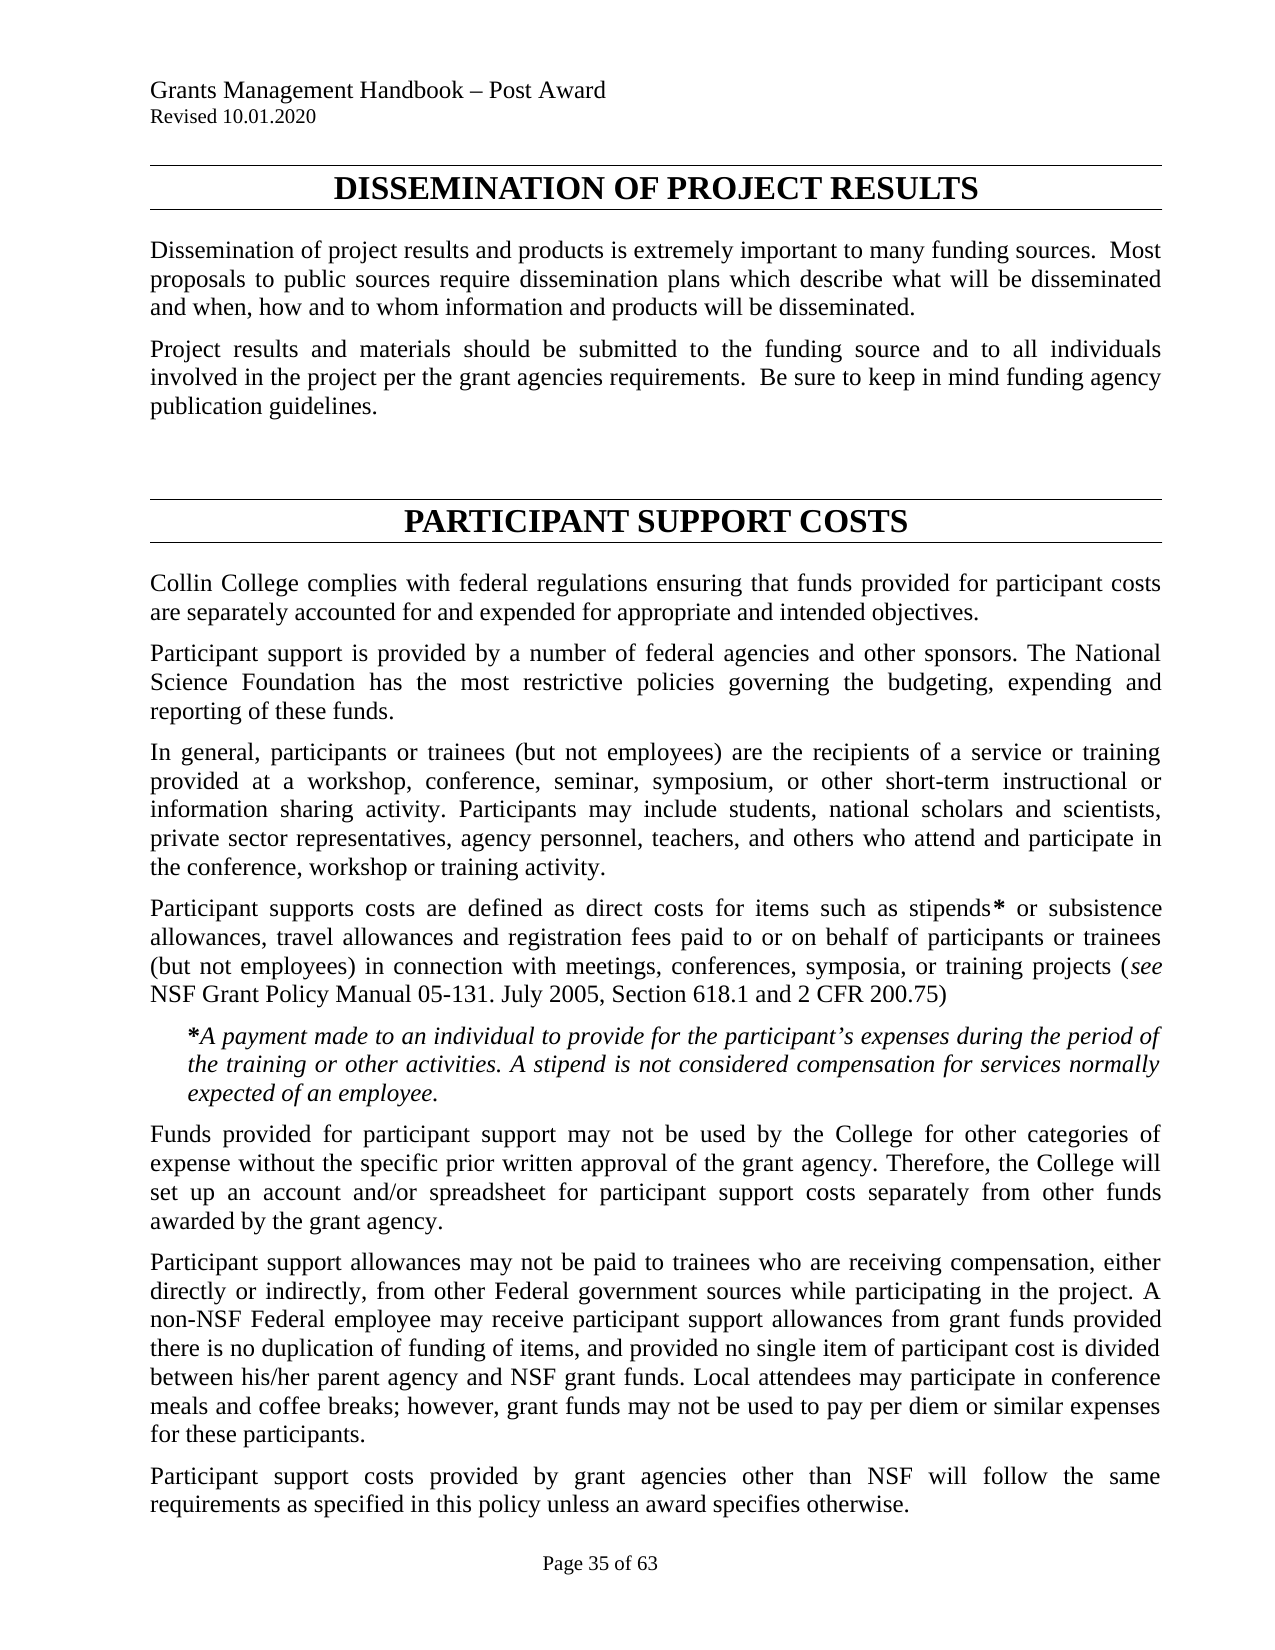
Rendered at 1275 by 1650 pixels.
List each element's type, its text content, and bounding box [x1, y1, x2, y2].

subtitle DISSEMINATION OF PROJECT RESULTS [150, 166, 1162, 209]
text Participant supports costs are defined as direct costs for items such as stipends* or subsistence allowances, travel allowances and registration fees paid to or on behalf of participants or trainees (but not employees) in connection with meetings, conferences, symposia, or training projects (see NSF Grant Policy Manual 05-131. July 2005, Section 618.1 and 2 CFR 200.75) [150, 893, 1162, 1008]
text Funds provided for participant support may not be used by the College for other categories of expense without the specific prior written approval of the grant agency. Therefore, the College will set up an account and/or spreadsheet for participant support costs separately from other funds awarded by the grant agency. [150, 1119, 1162, 1234]
text In general, participants or trainees (but not employees) are the recipients of a service or training provided at a workshop, conference, seminar, symposium, or other short-term instructional or information sharing activity. Participants may include students, national scholars and scientists, private sector representatives, agency personnel, teachers, and others who attend and participate in the conference, workshop or training activity. [150, 737, 1162, 881]
text Project results and materials should be submitted to the funding source and to all individuals involved in the project per the grant agencies requirements. Be sure to keep in mind funding agency publication guidelines. [150, 334, 1162, 420]
text Participant support is provided by a number of federal agencies and other sponsors. The National Science Foundation has the most restrictive policies governing the budgeting, expending and reporting of these funds. [150, 638, 1162, 724]
text Participant support allowances may not be paid to trainees who are receiving compensation, either directly or indirectly, from other Federal government sources while participating in the project. A non-NSF Federal employee may receive participant support allowances from grant funds provided there is no duplication of funding of items, and provided no single item of participant cost is divided between his/her parent agency and NSF grant funds. Local attendees may participate in conference meals and coffee breaks; however, grant funds may not be used to pay per diem or similar expenses for these participants. [150, 1247, 1162, 1448]
text Dissemination of project results and products is extremely important to many funding sources. Most proposals to public sources require dissemination plans which describe what will be disseminated and when, how and to whom information and products will be disseminated. [150, 235, 1162, 321]
text Participant support costs provided by grant agencies other than NSF will follow the same requirements as specified in this policy unless an award specifies otherwise. [150, 1461, 1162, 1518]
text *A payment made to an individual to provide for the participant’s expenses during the period of the training or other activities. A stipend is not considered compensation for services normally expected of an employee. [187, 1021, 1162, 1107]
subtitle PARTICIPANT SUPPORT COSTS [150, 500, 1162, 542]
text Collin College complies with federal regulations ensuring that funds provided for participant costs are separately accounted for and expended for appropriate and intended objectives. [150, 568, 1162, 626]
